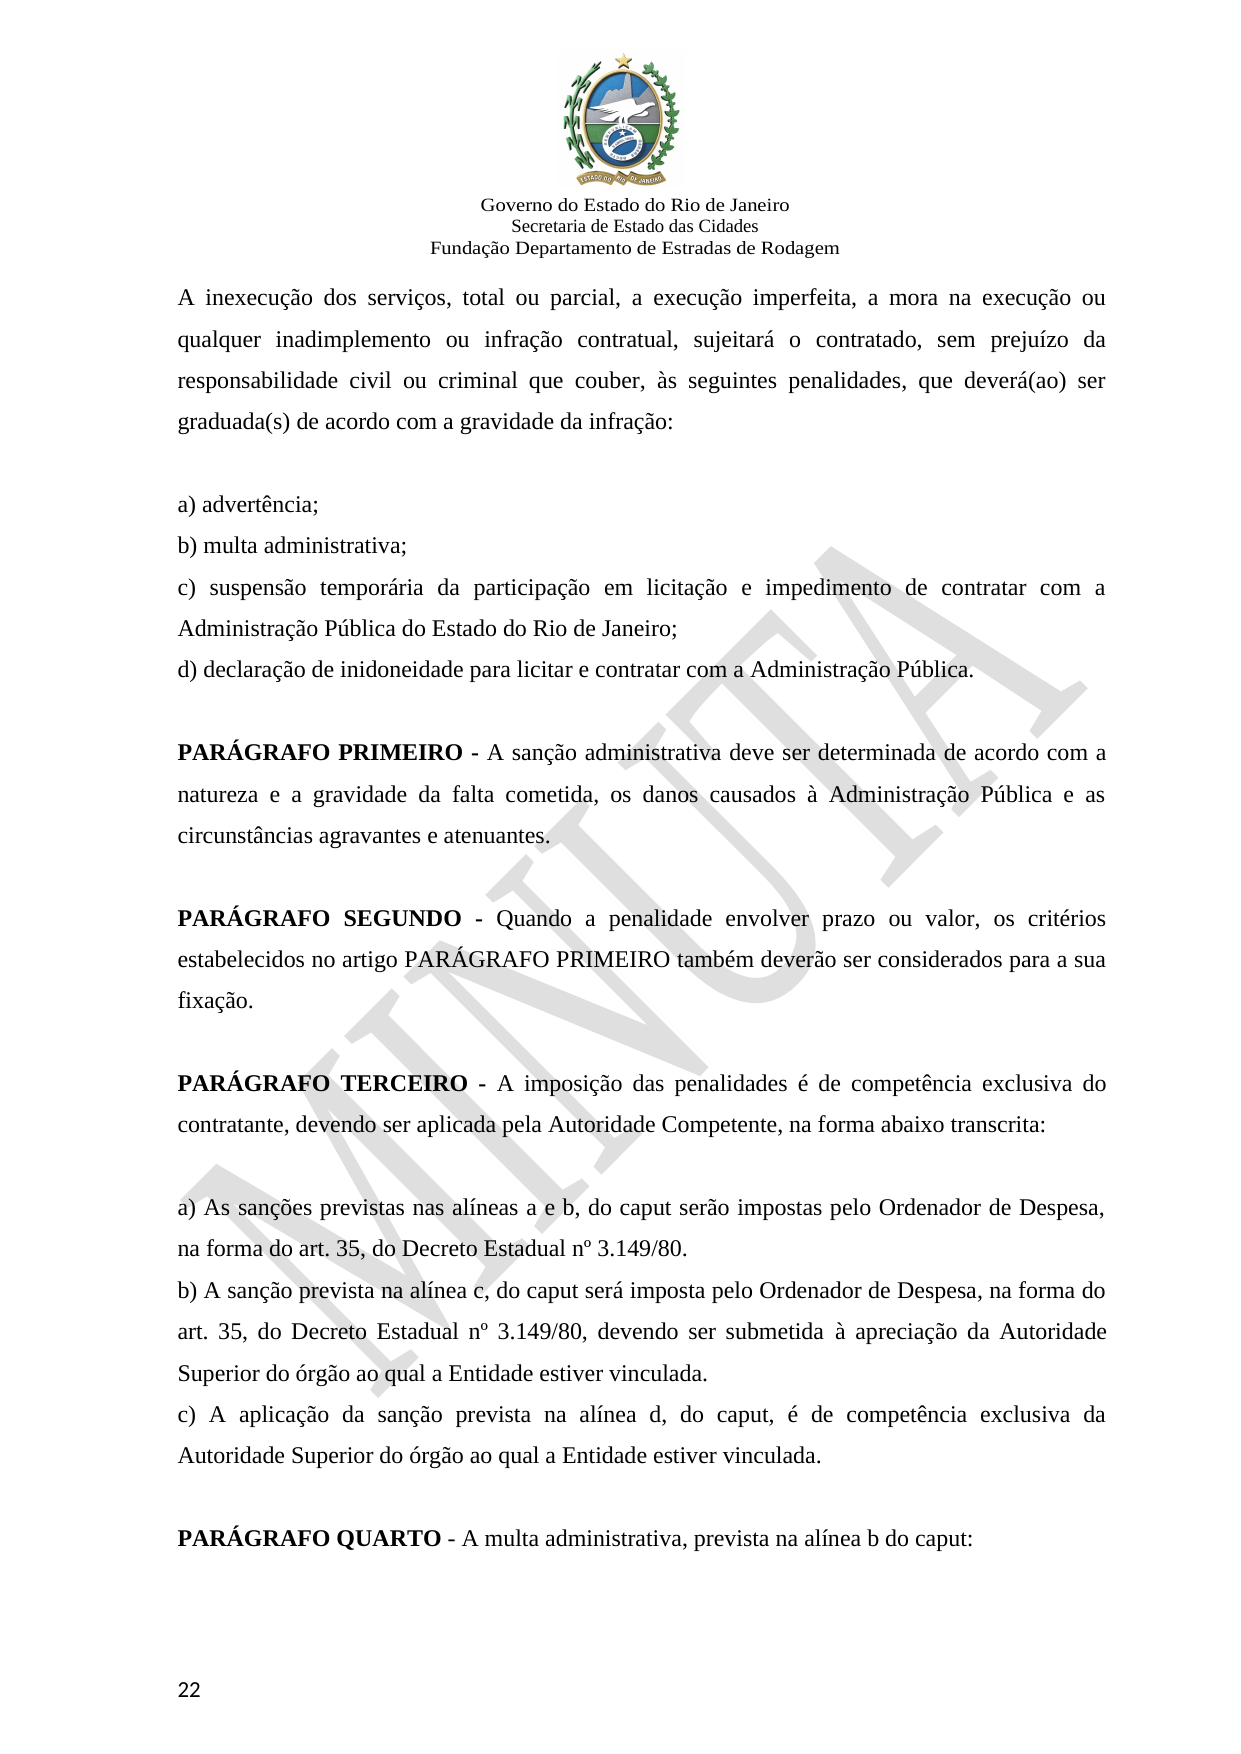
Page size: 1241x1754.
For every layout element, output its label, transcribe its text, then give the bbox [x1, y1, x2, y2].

text PARÁGRAFO SEGUNDO - Quando a penalidade envolver prazo ou valor, os critérios estabelecidos no artigo PARÁGRAFO PRIMEIRO também deverão ser considerados para a sua fixação. [177, 904, 1107, 1014]
text a) advertência; [177, 490, 1107, 518]
text b) multa administrativa; [177, 531, 1107, 559]
text PARÁGRAFO TERCEIRO - A imposição das penalidades é de competência exclusiva do contratante, devendo ser aplicada pela Autoridade Competente, na forma abaixo transcrita: [177, 1069, 1107, 1138]
text b) A sanção prevista na alínea c, do caput será imposta pelo Ordenador de Despesa, na forma do art. 35, do Decreto Estadual nº 3.149/80, devendo ser submetida à apreciação da Autoridade Superior do órgão ao qual a Entidade estiver vinculada. [177, 1276, 1107, 1386]
text c) A aplicação da sanção prevista na alínea d, do caput, é de competência exclusiva da Autoridade Superior do órgão ao qual a Entidade estiver vinculada. [177, 1400, 1107, 1469]
text A inexecução dos serviços, total ou parcial, a execução imperfeita, a mora na execução ou qualquer inadimplemento ou infração contratual, sujeitará o contratado, sem prejuízo da responsabilidade civil ou criminal que couber, às seguintes penalidades, que deverá(ao) ser graduada(s) de acordo com a gravidade da infração: [177, 283, 1107, 435]
text a) As sanções previstas nas alíneas a e b, do caput serão impostas pelo Ordenador de Despesa, na forma do art. 35, do Decreto Estadual nº 3.149/80. [177, 1193, 1107, 1262]
text d) declaração de inidoneidade para licitar e contratar com a Administração Pública. [177, 656, 1107, 683]
text c) suspensão temporária da participação em licitação e impedimento de contratar com a Administração Pública do Estado do Rio de Janeiro; [177, 573, 1107, 642]
picture [556, 49, 686, 187]
text PARÁGRAFO PRIMEIRO - A sanção administrativa deve ser determinada de acordo com a natureza e a gravidade da falta cometida, os danos causados à Administração Pública e as circunstâncias agravantes e atenuantes. [177, 738, 1107, 848]
text PARÁGRAFO QUARTO - A multa administrativa, prevista na alínea b do caput: [177, 1524, 1107, 1552]
